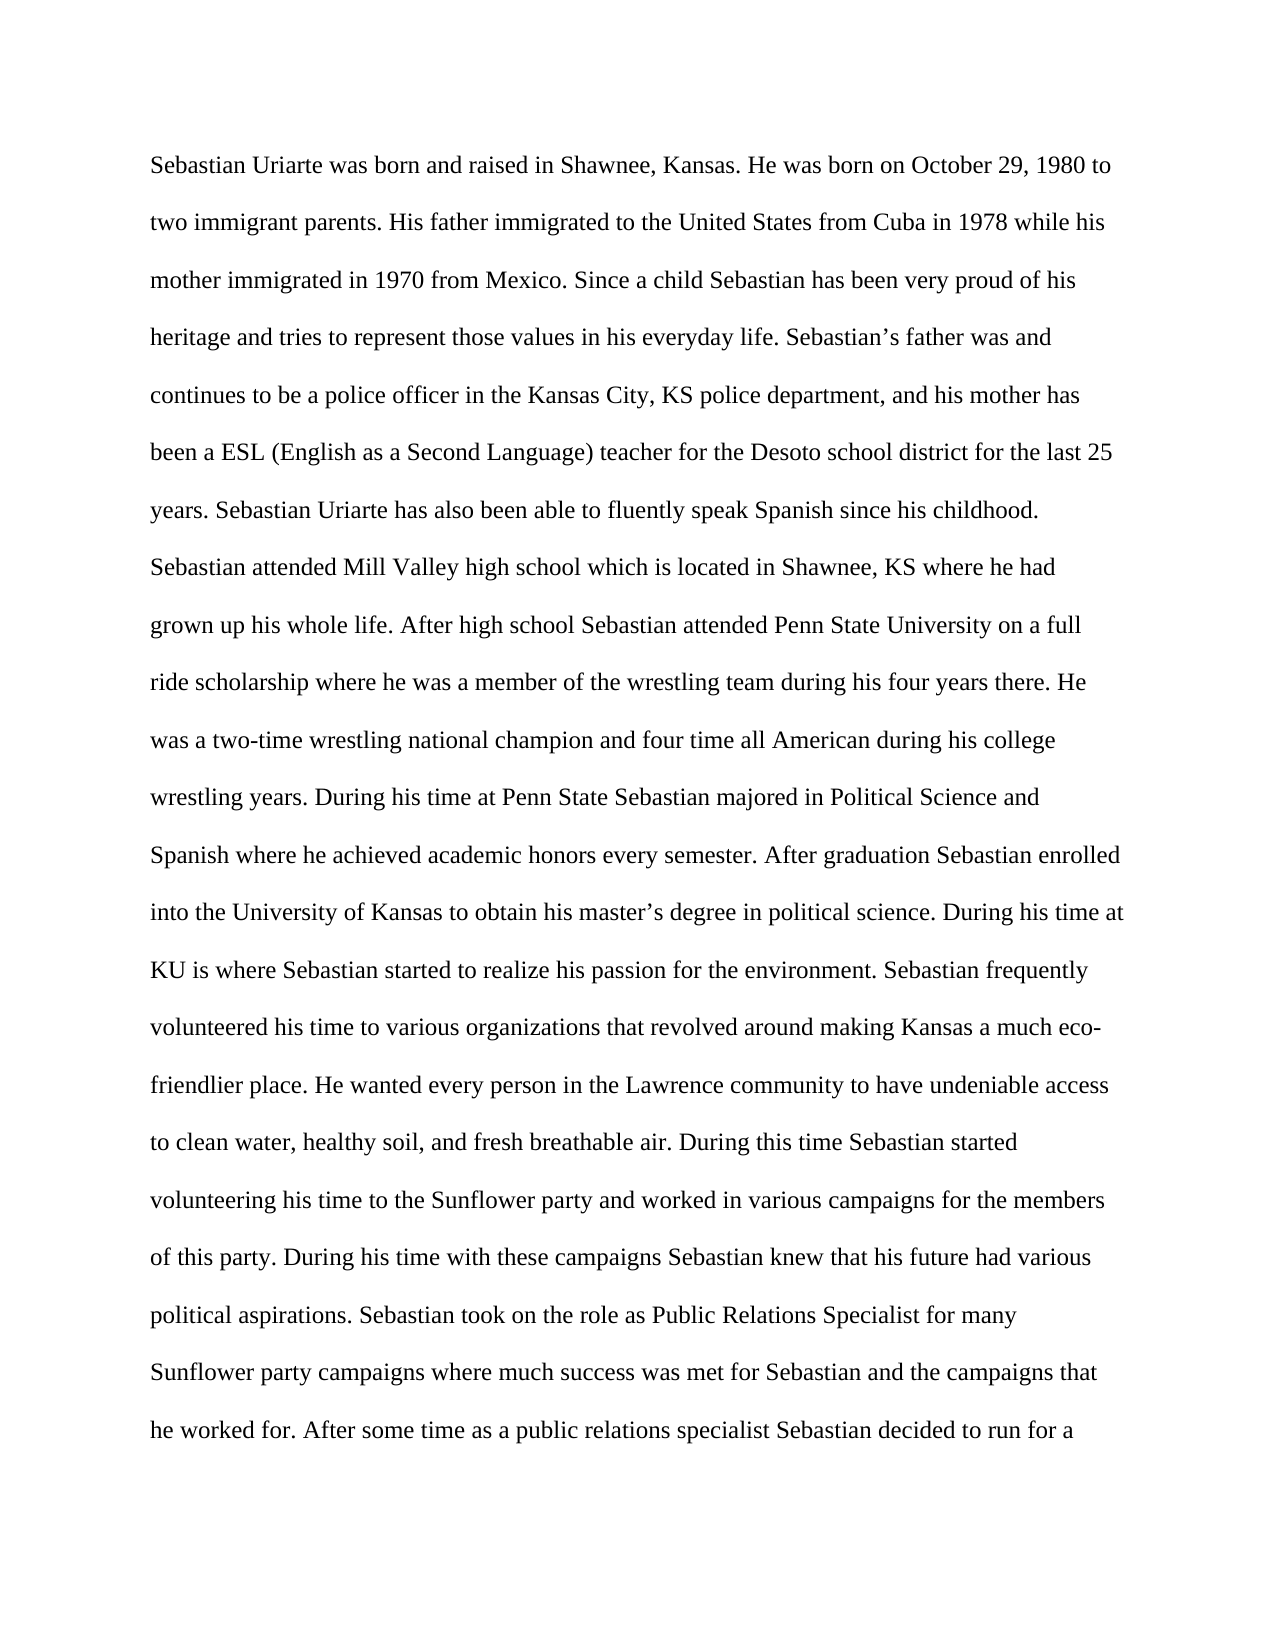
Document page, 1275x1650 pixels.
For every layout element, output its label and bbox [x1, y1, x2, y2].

text [150, 150, 1125, 1444]
